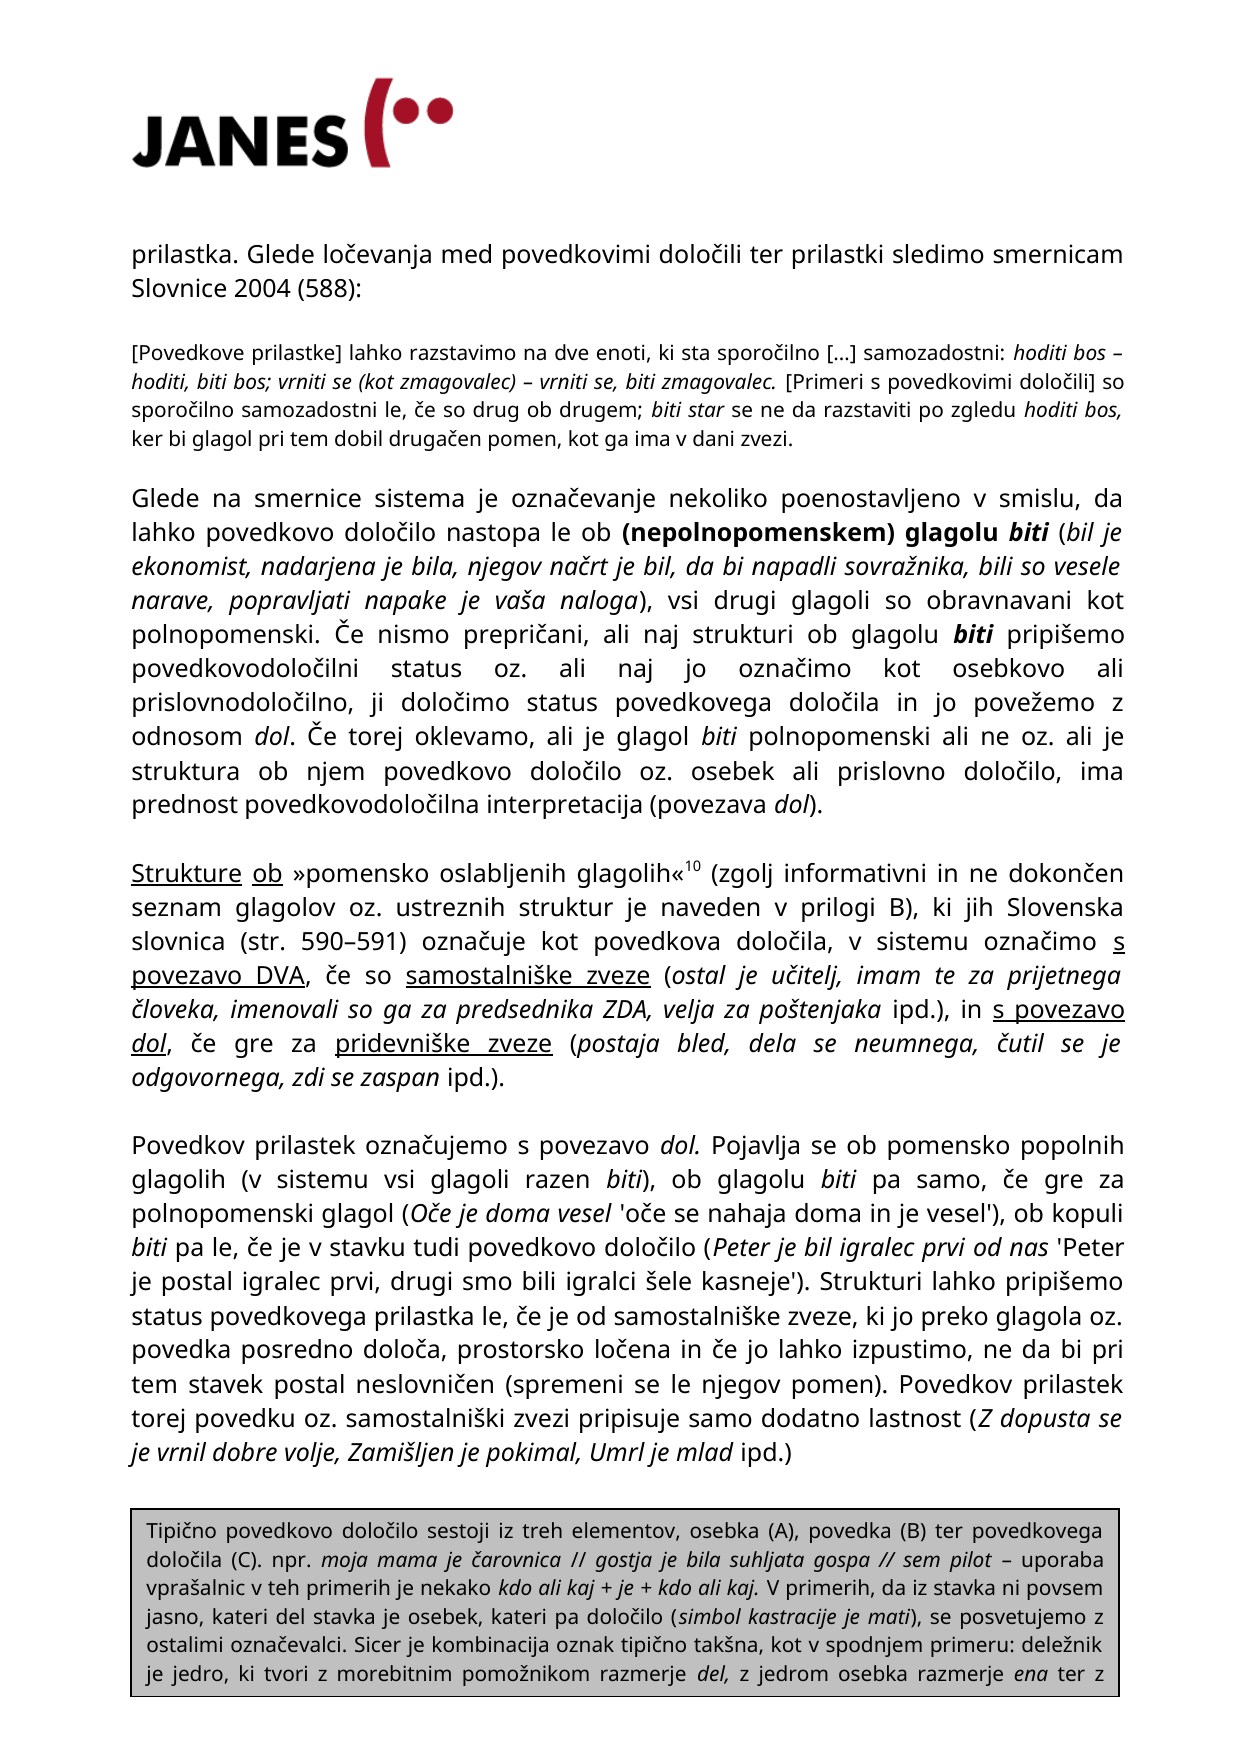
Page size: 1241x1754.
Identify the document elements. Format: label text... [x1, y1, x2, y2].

text Strukture ob »pomensko oslabljenih glagolih« (zgolj informativni in ne dokončen seznam glagolov oz. ustreznih struktur je naveden v prilogi B), ki jih Slovenska slovnica (str. 590–591) označuje kot povedkova določila, v sistemu označimo s povezavo DVA, če so samostalniške zveze (ostal je učitelj, imam te za prijetnega človeka, imenovali so ga za predsednika ZDA, velja za poštenjaka ipd.), in s povezavo dol, če gre za pridevniške zveze (postaja bled, dela se neumnega, čutil se je odgovornega, zdi se zaspan ipd.). [131, 855, 1125, 1094]
text Povedkov prilastek označujemo s povezavo dol. Pojavlja se ob pomensko popolnih glagolih (v sistemu vsi glagoli razen biti), ob glagolu biti pa samo, če gre za polnopomenski glagol (Oče je doma vesel 'oče se nahaja doma in je vesel'), ob kopuli biti pa le, če je v stavku tudi povedkovo določilo (Peter je bil igralec prvi od nas 'Peter je postal igralec prvi, drugi smo bili igralci šele kasneje'). Strukturi lahko pripišemo status povedkovega prilastka le, če je od samostalniške zveze, ki jo preko glagola oz. povedka posredno določa, prostorsko ločena in če jo lahko izpustimo, ne da bi pri tem stavek postal neslovničen (spremeni se le njegov pomen). Povedkov prilastek torej povedku oz. samostalniški zvezi pripisuje samo dodatno lastnost (Z dopusta se je vrnil dobre volje, Zamišljen je pokimal, Umrl je mlad ipd.) [131, 1128, 1125, 1468]
text [Povedkove prilastke] lahko razstavimo na dve enoti, ki sta sporočilno […] samozadostni: hoditi bos – hoditi, biti bos; vrniti se (kot zmagovalec) – vrniti se, biti zmagovalec. [Primeri s povedkovimi določili] so sporočilno samozadostni le, če so drug ob drugem; biti star se ne da razstaviti po zgledu hoditi bos, ker bi glagol pri tem dobil drugačen pomen, kot ga ima v dani zvezi. [131, 338, 1125, 452]
text Glede na smernice sistema je označevanje nekoliko poenostavljeno v smislu, da lahko povedkovo določilo nastopa le ob (nepolnopomenskem) glagolu biti (bil je ekonomist, nadarjena je bila, njegov načrt je bil, da bi napadli sovražnika, bili so vesele narave, popravljati napake je vaša naloga), vsi drugi glagoli so obravnavani kot polnopomenski. Če nismo prepričani, ali naj strukturi ob glagolu biti pripišemo povedkovodoločilni status oz. ali naj jo označimo kot osebkovo ali prislovnodoločilno, ji določimo status povedkovega določila in jo povežemo z odnosom dol. Če torej oklevamo, ali je glagol biti polnopomenski ali ne oz. ali je struktura ob njem povedkovo določilo oz. osebek ali prislovno določilo, ima prednost povedkovodoločilna interpretacija (povezava dol). [131, 481, 1125, 821]
picture [131, 75, 454, 169]
